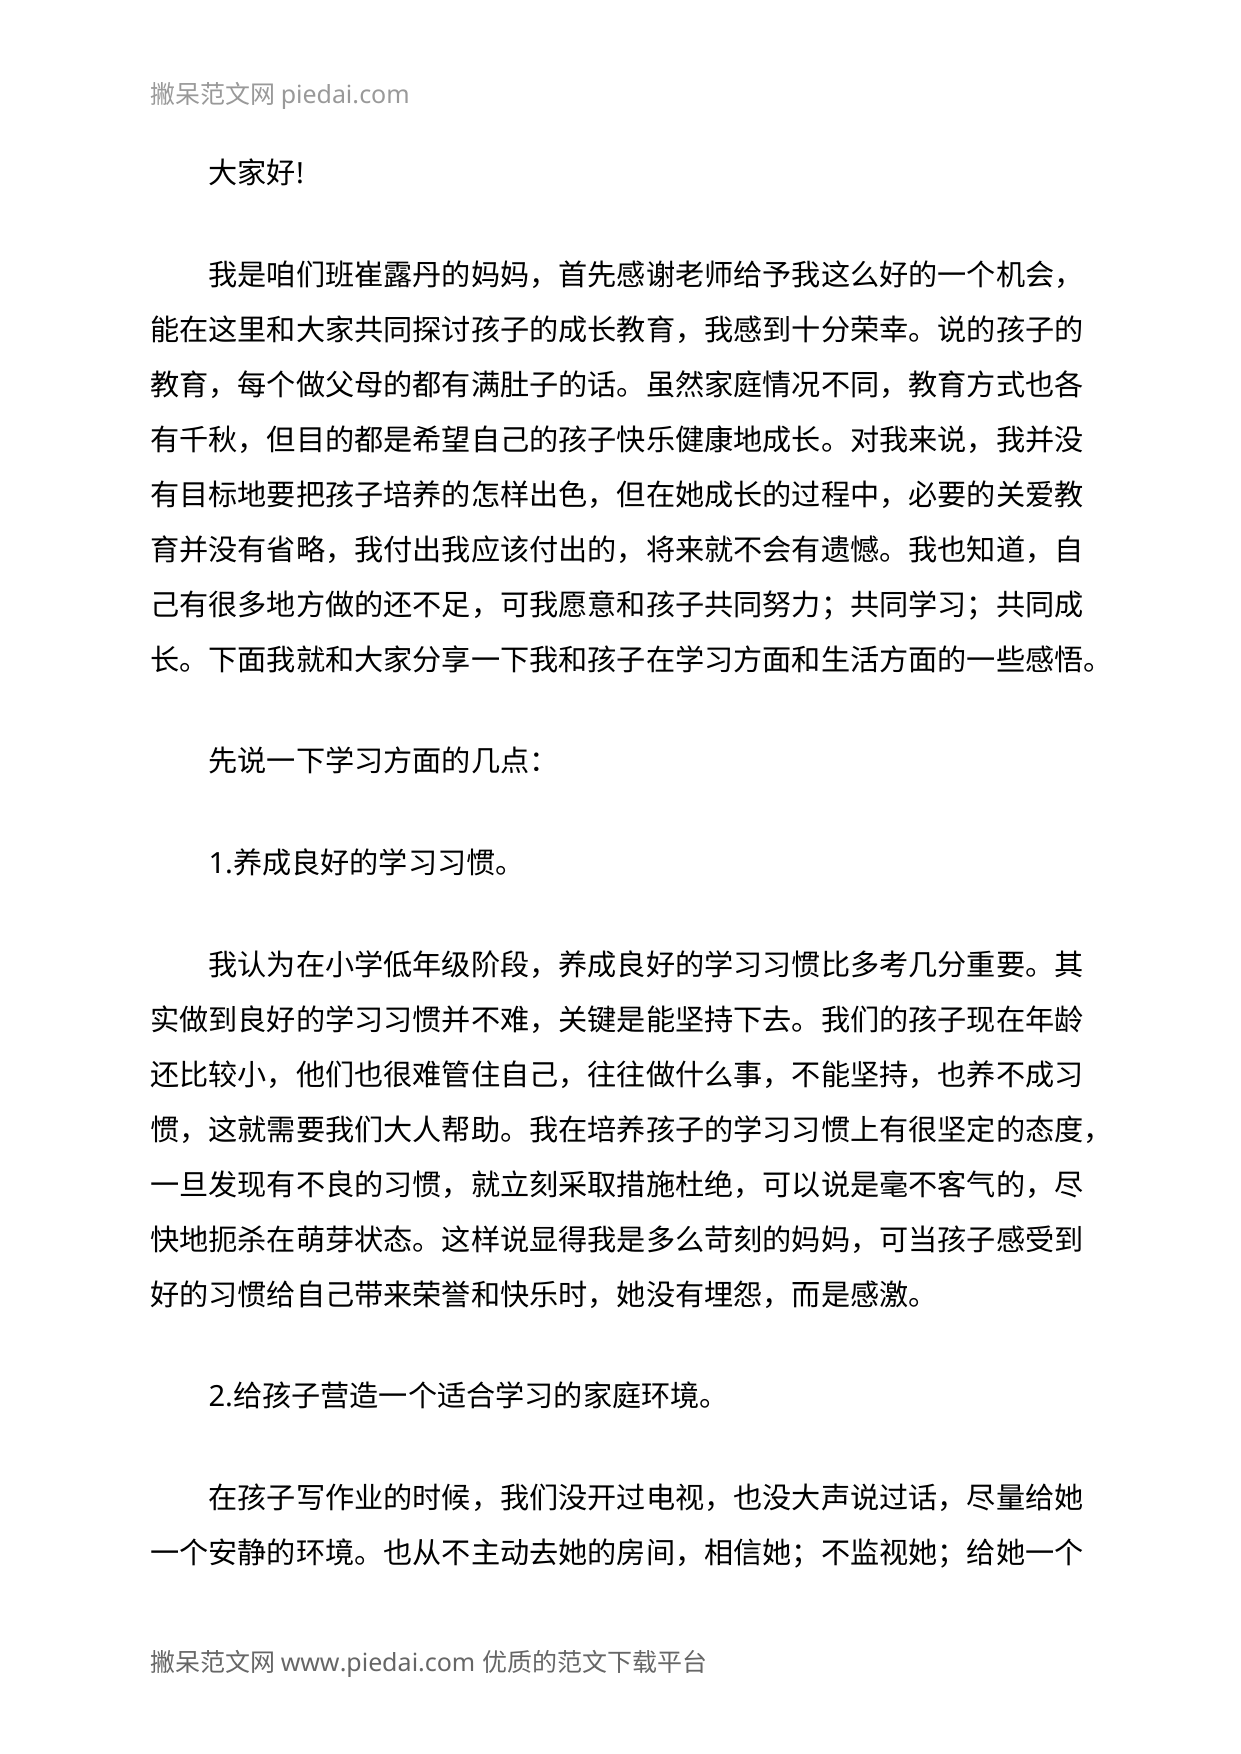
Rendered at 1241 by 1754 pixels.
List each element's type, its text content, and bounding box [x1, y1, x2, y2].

text 我是咱们班崔露丹的妈妈，首先感谢老师给予我这么好的一个机会，能在这里和大家共同探讨孩子的成长教育，我感到十分荣幸。说的孩子的教育，每个做父母的都有满肚子的话。虽然家庭情况不同，教育方式也各有千秋，但目的都是希望自己的孩子快乐健康地成长。对我来说，我并没有目标地要把孩子培养的怎样出色，但在她成长的过程中，必要的关爱教育并没有省略，我付出我应该付出的，将来就不会有遗憾。我也知道，自己有很多地方做的还不足，可我愿意和孩子共同努力；共同学习；共同成长。下面我就和大家分享一下我和孩子在学习方面和生活方面的一些感悟。 [150, 252, 1090, 678]
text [150, 1475, 1090, 1572]
text 2.给孩子营造一个适合学习的家庭环境。 [150, 1373, 1090, 1415]
text 我认为在小学低年级阶段，养成良好的学习习惯比多考几分重要。其实做到良好的学习习惯并不难，关键是能坚持下去。我们的孩子现在年龄还比较小，他们也很难管住自己，往往做什么事，不能坚持，也养不成习惯，这就需要我们大人帮助。我在培养孩子的学习习惯上有很坚定的态度，一旦发现有不良的习惯，就立刻采取措施杜绝，可以说是毫不客气的，尽快地扼杀在萌芽状态。这样说显得我是多么苛刻的妈妈，可当孩子感受到好的习惯给自己带来荣誉和快乐时，她没有埋怨，而是感激。 [150, 942, 1090, 1313]
text 1.养成良好的学习习惯。 [150, 840, 1090, 882]
text 先说一下学习方面的几点： [150, 738, 1090, 780]
text 大家好! [150, 150, 1090, 192]
